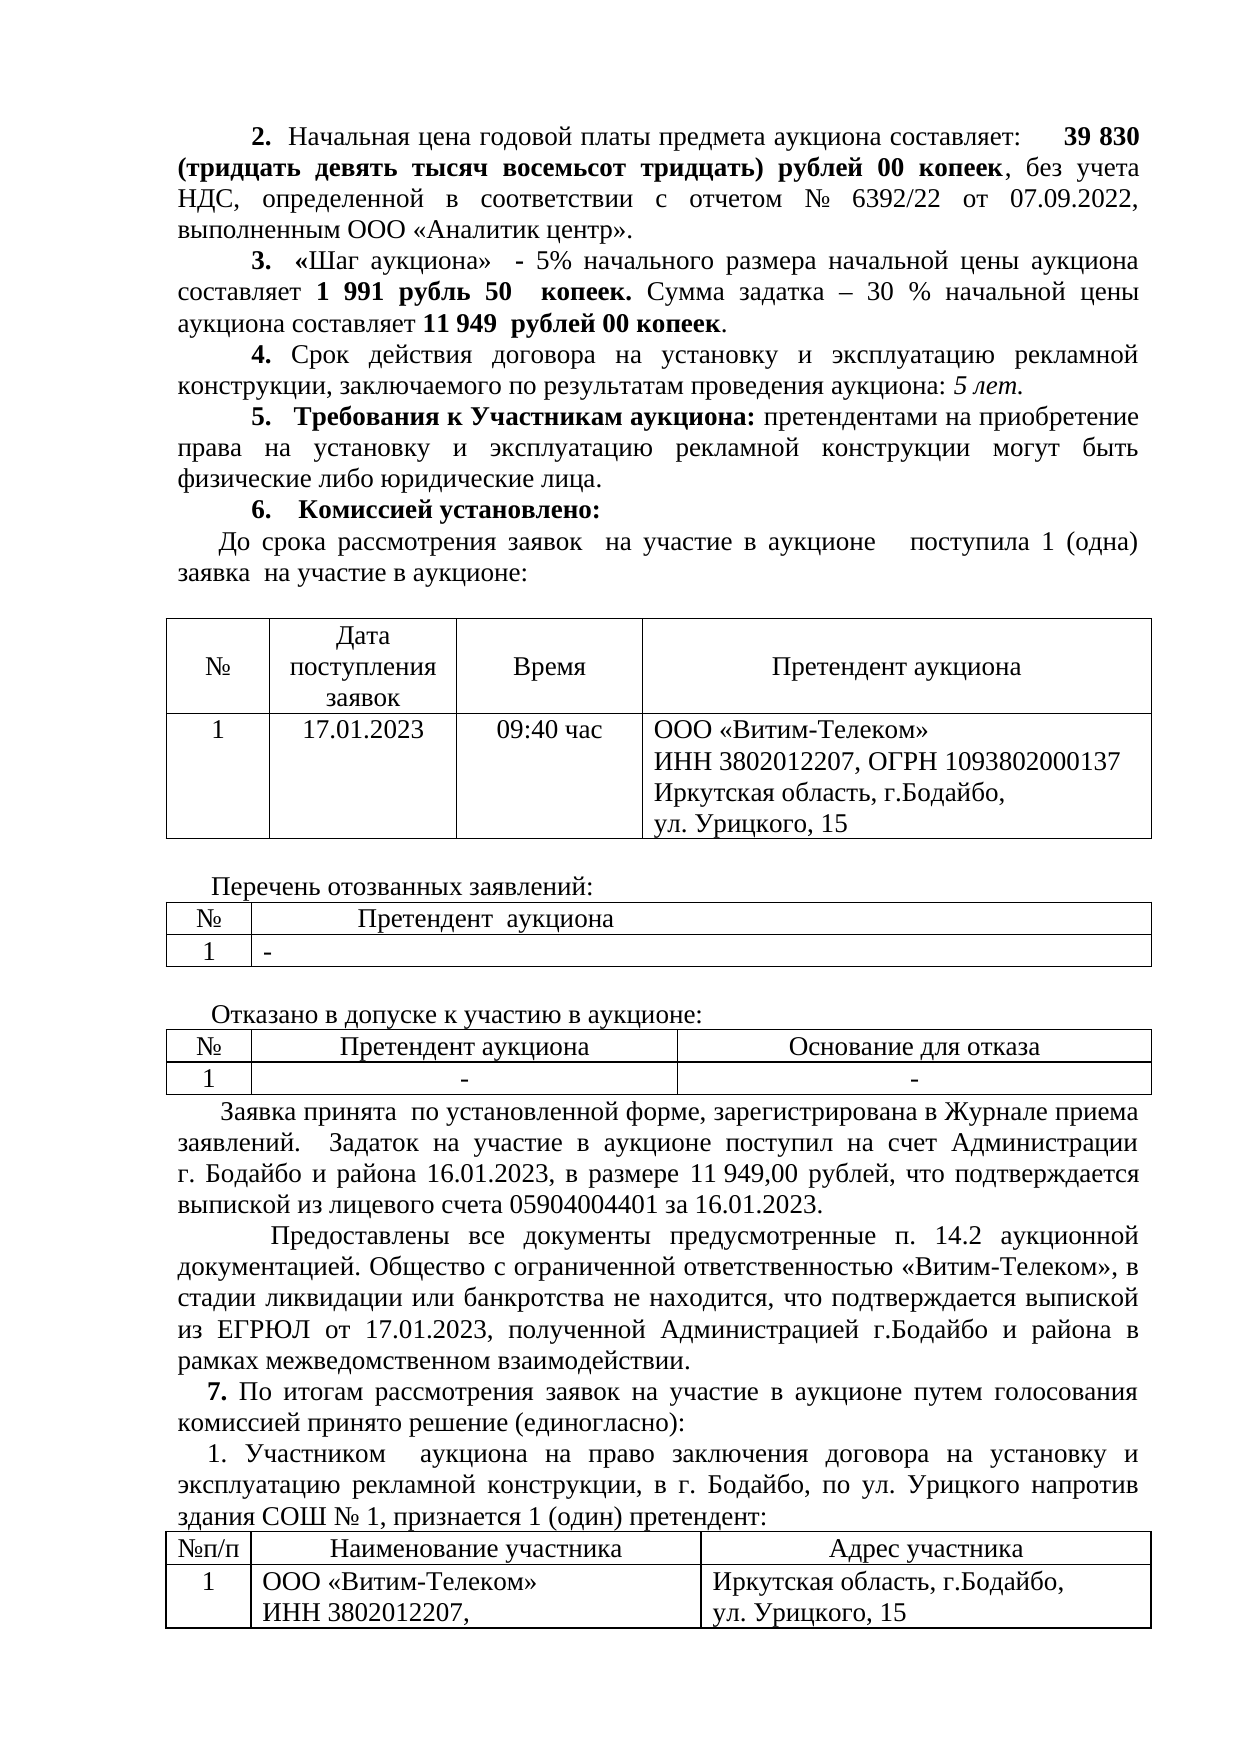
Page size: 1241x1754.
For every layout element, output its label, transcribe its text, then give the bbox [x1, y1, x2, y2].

table_cell - [678, 1063, 1151, 1094]
table_header № [167, 1030, 251, 1061]
table_cell 17.01.2023 [270, 714, 456, 838]
table_header Адрес участника [702, 1532, 1150, 1563]
table_cell - [252, 1063, 677, 1094]
text 4. Срок действия договора на установку и эксплуатацию рекламной конструкции, заключаемого по результатам проведения аукциона: 5 лет. [177, 338, 1140, 400]
table_header № [167, 619, 269, 713]
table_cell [702, 1565, 1150, 1627]
table_cell - [252, 935, 1151, 966]
table_header Дата поступления заявок [270, 619, 456, 713]
table_header № [167, 903, 251, 934]
table_cell 1 [167, 714, 269, 838]
table_cell 1 [167, 935, 251, 966]
table_header Наименование участника [252, 1532, 700, 1563]
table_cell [252, 1565, 700, 1627]
text 2. Начальная цена годовой платы предмета аукциона составляет: 39 830 (тридцать девять тысяч восемьсот тридцать) рублей 00 копеек, без учета НДС, определенной в соответствии с отчетом № 6392/22 от 07.09.2022, выполненным ООО «Аналитик центр». [177, 120, 1140, 244]
text 3. «Шаг аукциона» - 5% начального размера начальной цены аукциона составляет 1 991 рубль 50 копеек. Сумма задатка – 30 % начальной цены аукциона составляет 11 949 рублей 00 копеек. [177, 244, 1140, 338]
text Предоставлены все документы предусмотренные п. 14.2 аукционной документацией. Общество с ограниченной ответственностью «Витим-Телеком», в стадии ликвидации или банкротства не находится, что подтверждается выпиской из ЕГРЮЛ от 17.01.2023, полученной Администрацией г.Бодайбо и района в рамках межведомственном взаимодействии. [177, 1219, 1140, 1375]
table_cell 09:40 час [457, 714, 642, 838]
table_header Претендент аукциона [252, 903, 1151, 934]
table_cell 1 [167, 1063, 251, 1094]
table_header Время [457, 619, 642, 713]
text 7. По итогам рассмотрения заявок на участие в аукционе путем голосования комиссией принято решение (единогласно): [177, 1375, 1140, 1437]
table_cell 1 [167, 1565, 250, 1627]
table_header Основание для отказа [678, 1030, 1151, 1061]
text 5. Требования к Участникам аукциона: претендентами на приобретение права на установку и эксплуатацию рекламной конструкции могут быть физические либо юридические лица. [177, 400, 1140, 493]
text До срока рассмотрения заявок на участие в аукционе поступила 1 (одна) заявка на участие в аукционе: [177, 525, 1140, 587]
text Отказано в допуске к участию в аукционе: [177, 998, 1140, 1029]
table_cell ООО «Витим-Телеком» ИНН 3802012207, ОГРН 1093802000137 Иркутская область, г.Бодайбо, ул. Урицкого, 15 [643, 714, 1151, 838]
table_header Претендент аукциона [643, 619, 1151, 713]
text Перечень отозванных заявлений: [177, 870, 1140, 902]
text Заявка принята по установленной форме, зарегистрирована в Журнале приема заявлений. Задаток на участие в аукционе поступил на счет Администрации г. Бодайбо и района 16.01.2023, в размере 11 949,00 рублей, что подтверждается выпиской из лицевого счета 05904004401 за 16.01.2023. [177, 1095, 1140, 1219]
text 6. Комиссией установлено: [177, 493, 1140, 525]
text 1. Участником аукциона на право заключения договора на установку и эксплуатацию рекламной конструкции, в г. Бодайбо, по ул. Урицкого напротив здания СОШ № 1, признается 1 (один) претендент: [177, 1437, 1140, 1531]
table_header Претендент аукциона [252, 1030, 677, 1061]
table_header №п/п [167, 1532, 250, 1563]
